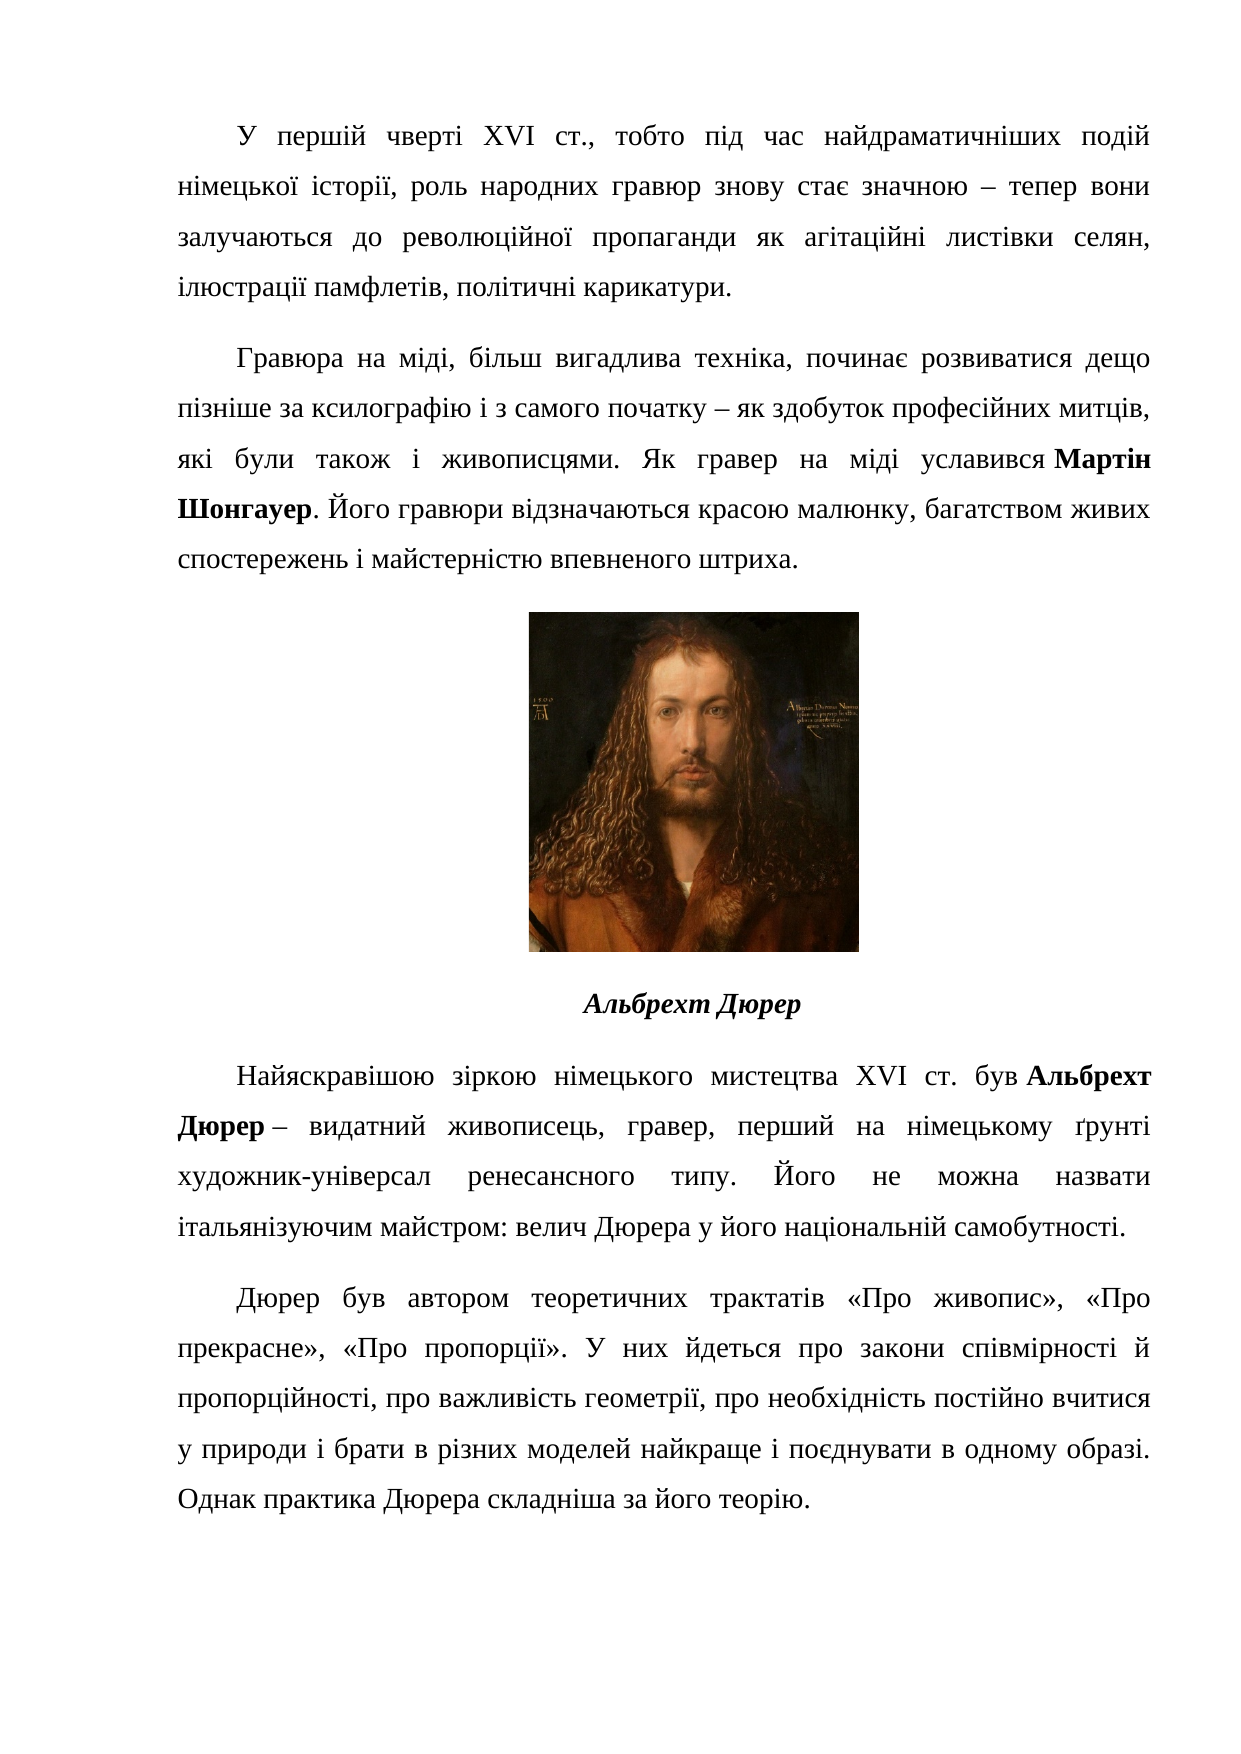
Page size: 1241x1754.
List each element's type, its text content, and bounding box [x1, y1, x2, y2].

picture [528, 612, 859, 952]
text Гравюра на міді, більш вигадлива техніка, починає розвиватися дещо пізніше за ксилографію і з самого початку – як здобуток професійних митців, які були також і живописцями. Як гравер на міді уславився Мартін Шонгауер. Його гравюри відзначаються красою малюнку, багатством живих спостережень і майстерністю впевненого штриха. [177, 340, 1152, 575]
text Найяскравішою зіркою німецького мистецтва XVI ст. був Альбрехт Дюрер – видатний живописець, гравер, перший на німецькому ґрунті художник-універсал ренесансного типу. Його не можна назвати італьянізуючим майстром: велич Дюрера у його національній самобутності. [177, 1058, 1152, 1242]
text Дюрер був автором теоретичних трактатів «Про живопис», «Про прекрасне», «Про пропорції». У них йдеться про закони співмірності й пропорційності, про важливість геометрії, про необхідність постійно вчитися у природи і брати в різних моделей найкраще і поєднувати в одному образі. Однак практика Дюрера складніша за його теорію. [177, 1280, 1152, 1514]
text Альбрехт Дюрер [177, 987, 1152, 1020]
text У першій чверті XVI ст., тобто під час найдраматичніших подій німецької історії, роль народних гравюр знову стає значною – тепер вони залучаються до революційної пропаганди як агітаційні листівки селян, ілюстрації памфлетів, політичні карикатури. [177, 118, 1152, 303]
